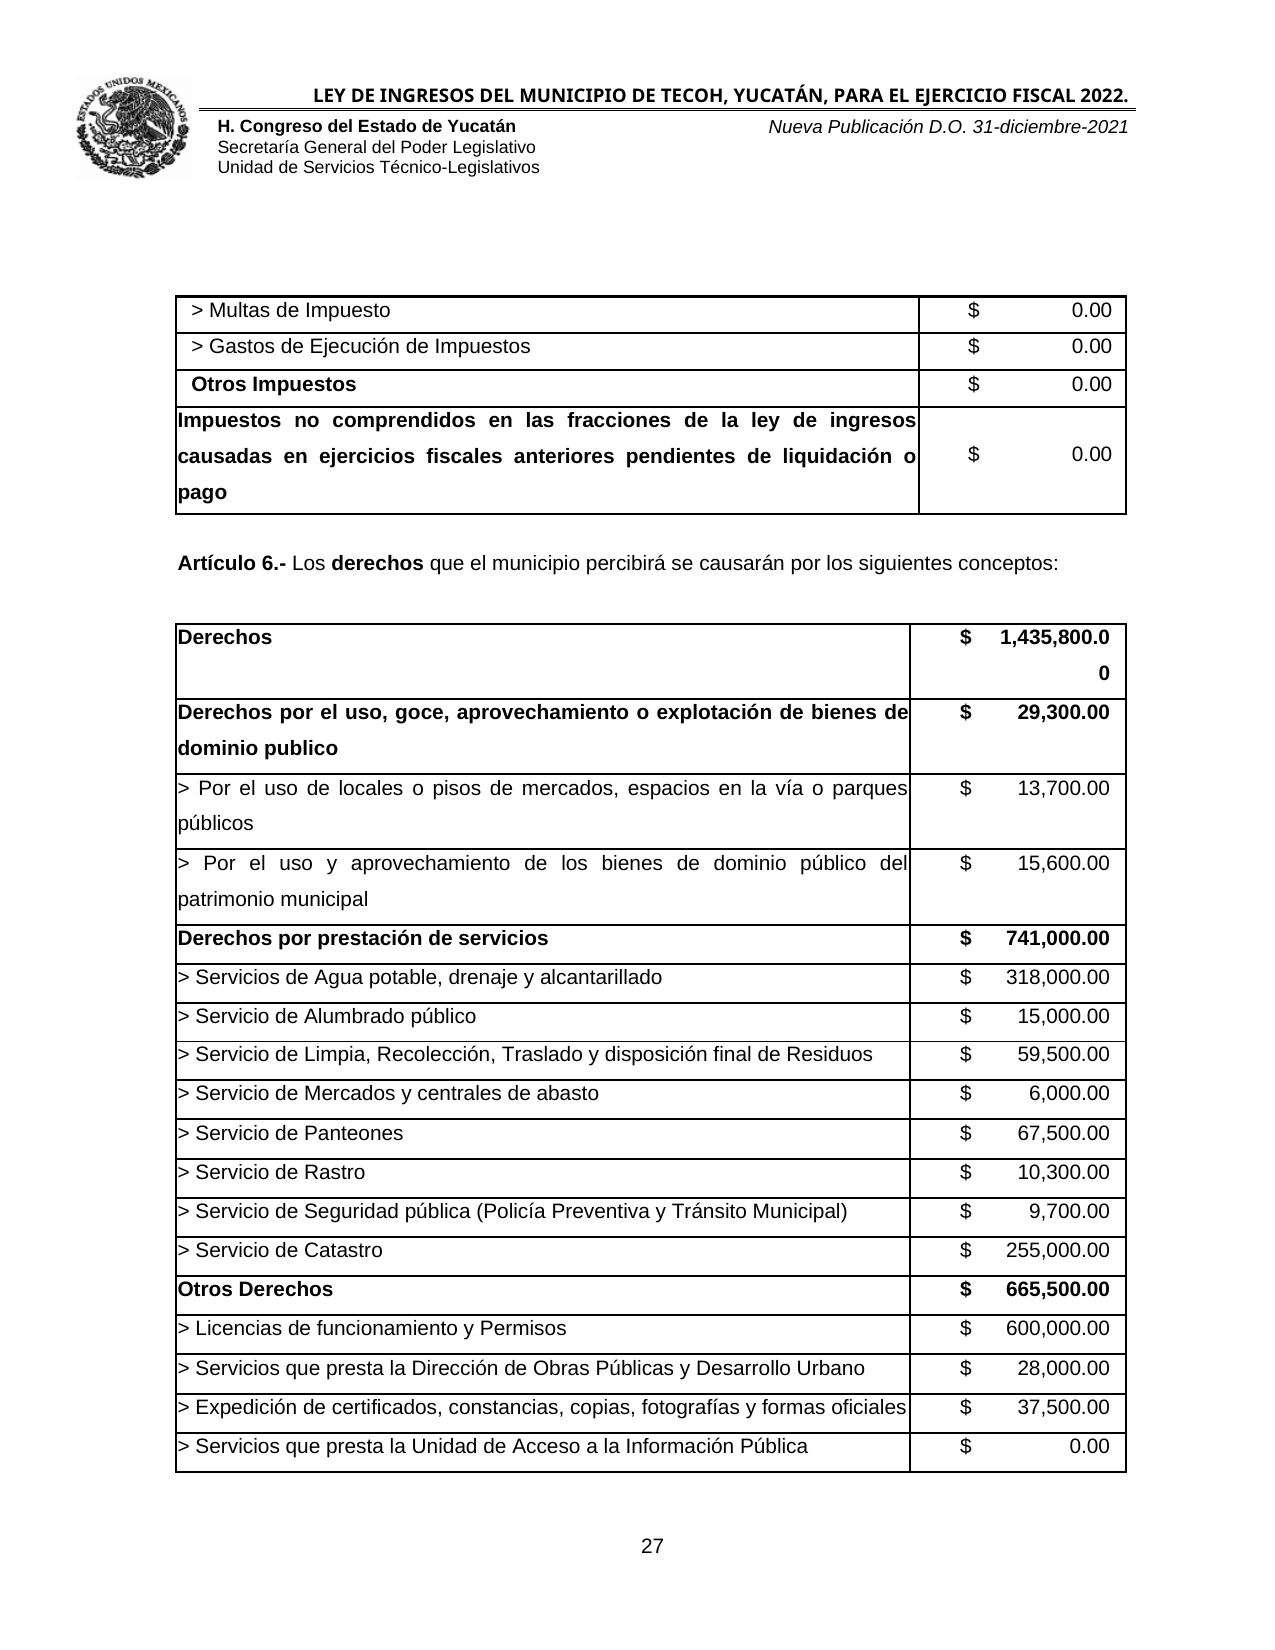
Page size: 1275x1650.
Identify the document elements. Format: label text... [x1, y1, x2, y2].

table_header 1,435,800.00 [988, 625, 1125, 698]
table_cell 6,000.00 [988, 1081, 1125, 1118]
table_cell $ [911, 1042, 988, 1079]
table_cell > Servicios que presta la Unidad de Acceso a la Información Pública [177, 1434, 909, 1471]
table_cell > Servicios que presta la Dirección de Obras Públicas y Desarrollo Urbano [177, 1355, 909, 1392]
table_cell > Servicio de Mercados y centrales de abasto [177, 1081, 909, 1118]
table_cell $ [911, 1395, 988, 1432]
table_cell 59,500.00 [988, 1042, 1125, 1079]
table_cell $ [911, 700, 988, 773]
table_cell $ 0.00 [920, 334, 1125, 369]
table_cell 665,500.00 [988, 1277, 1125, 1314]
table_cell 10,300.00 [988, 1160, 1125, 1197]
table_cell 67,500.00 [988, 1120, 1125, 1157]
table_header Derechos [177, 625, 909, 698]
table_cell Derechos por prestación de servicios [177, 926, 909, 963]
table_cell $ [911, 850, 988, 923]
table_cell $ [911, 1160, 988, 1197]
table_cell 255,000.00 [988, 1238, 1125, 1275]
table_cell > Servicio de Catastro [177, 1238, 909, 1275]
table_cell 15,600.00 [988, 850, 1125, 923]
table_cell > Servicio de Limpia, Recolección, Traslado y disposición final de Residuos [177, 1042, 909, 1079]
table_cell > Servicio de Rastro [177, 1160, 909, 1197]
table_cell > Por el uso y aprovechamiento de los bienes de dominio público del patrimonio municipal [177, 850, 909, 923]
table_cell $ [911, 1434, 988, 1471]
table_cell $ [911, 1004, 988, 1041]
table_cell $ [911, 1277, 988, 1314]
table_cell 28,000.00 [988, 1355, 1125, 1392]
table_cell $ 0.00 [920, 408, 1125, 513]
table_cell Derechos por el uso, goce, aprovechamiento o explotación de bienes de dominio publico [177, 700, 909, 773]
table_cell > Expedición de certificados, constancias, copias, fotografías y formas oficiales [177, 1395, 909, 1432]
table_cell 0.00 [988, 1434, 1125, 1471]
table_cell > Servicio de Alumbrado público [177, 1004, 909, 1041]
table_cell $ 0.00 [920, 371, 1125, 406]
table_cell 37,500.00 [988, 1395, 1125, 1432]
table_cell > Gastos de Ejecución de Impuestos [177, 334, 918, 369]
table_cell $ 0.00 [920, 298, 1125, 332]
table_cell $ [911, 1238, 988, 1275]
table_cell > Por el uso de locales o pisos de mercados, espacios en la vía o parques públicos [177, 775, 909, 848]
table_cell 29,300.00 [988, 700, 1125, 773]
table_cell > Multas de Impuesto [177, 298, 918, 332]
table_cell $ [911, 1081, 988, 1118]
table_cell > Servicios de Agua potable, drenaje y alcantarillado [177, 965, 909, 1002]
table_cell 600,000.00 [988, 1316, 1125, 1353]
table_cell > Licencias de funcionamiento y Permisos [177, 1316, 909, 1353]
table_cell $ [911, 1355, 988, 1392]
table_header $ [911, 625, 988, 698]
table_cell 9,700.00 [988, 1199, 1125, 1236]
table_cell Otros Derechos [177, 1277, 909, 1314]
text Artículo 6.- Los derechos que el municipio percibirá se causarán por los siguientes conceptos: [177, 551, 1127, 575]
table_cell $ [911, 1199, 988, 1236]
table_cell > Servicio de Seguridad pública (Policía Preventiva y Tránsito Municipal) [177, 1199, 909, 1236]
table_cell $ [911, 965, 988, 1002]
table_cell 741,000.00 [988, 926, 1125, 963]
table_cell $ [911, 1316, 988, 1353]
table_cell 318,000.00 [988, 965, 1125, 1002]
table_cell $ [911, 1120, 988, 1157]
table_cell Otros Impuestos [177, 371, 918, 406]
table_cell Impuestos no comprendidos en las fracciones de la ley de ingresos causadas en ejercicios fiscales anteriores pendientes de liquidación o pago [177, 408, 918, 513]
table_cell > Servicio de Panteones [177, 1120, 909, 1157]
table_cell 13,700.00 [988, 775, 1125, 848]
table_cell $ [911, 775, 988, 848]
table_cell 15,000.00 [988, 1004, 1125, 1041]
table_cell $ [911, 926, 988, 963]
